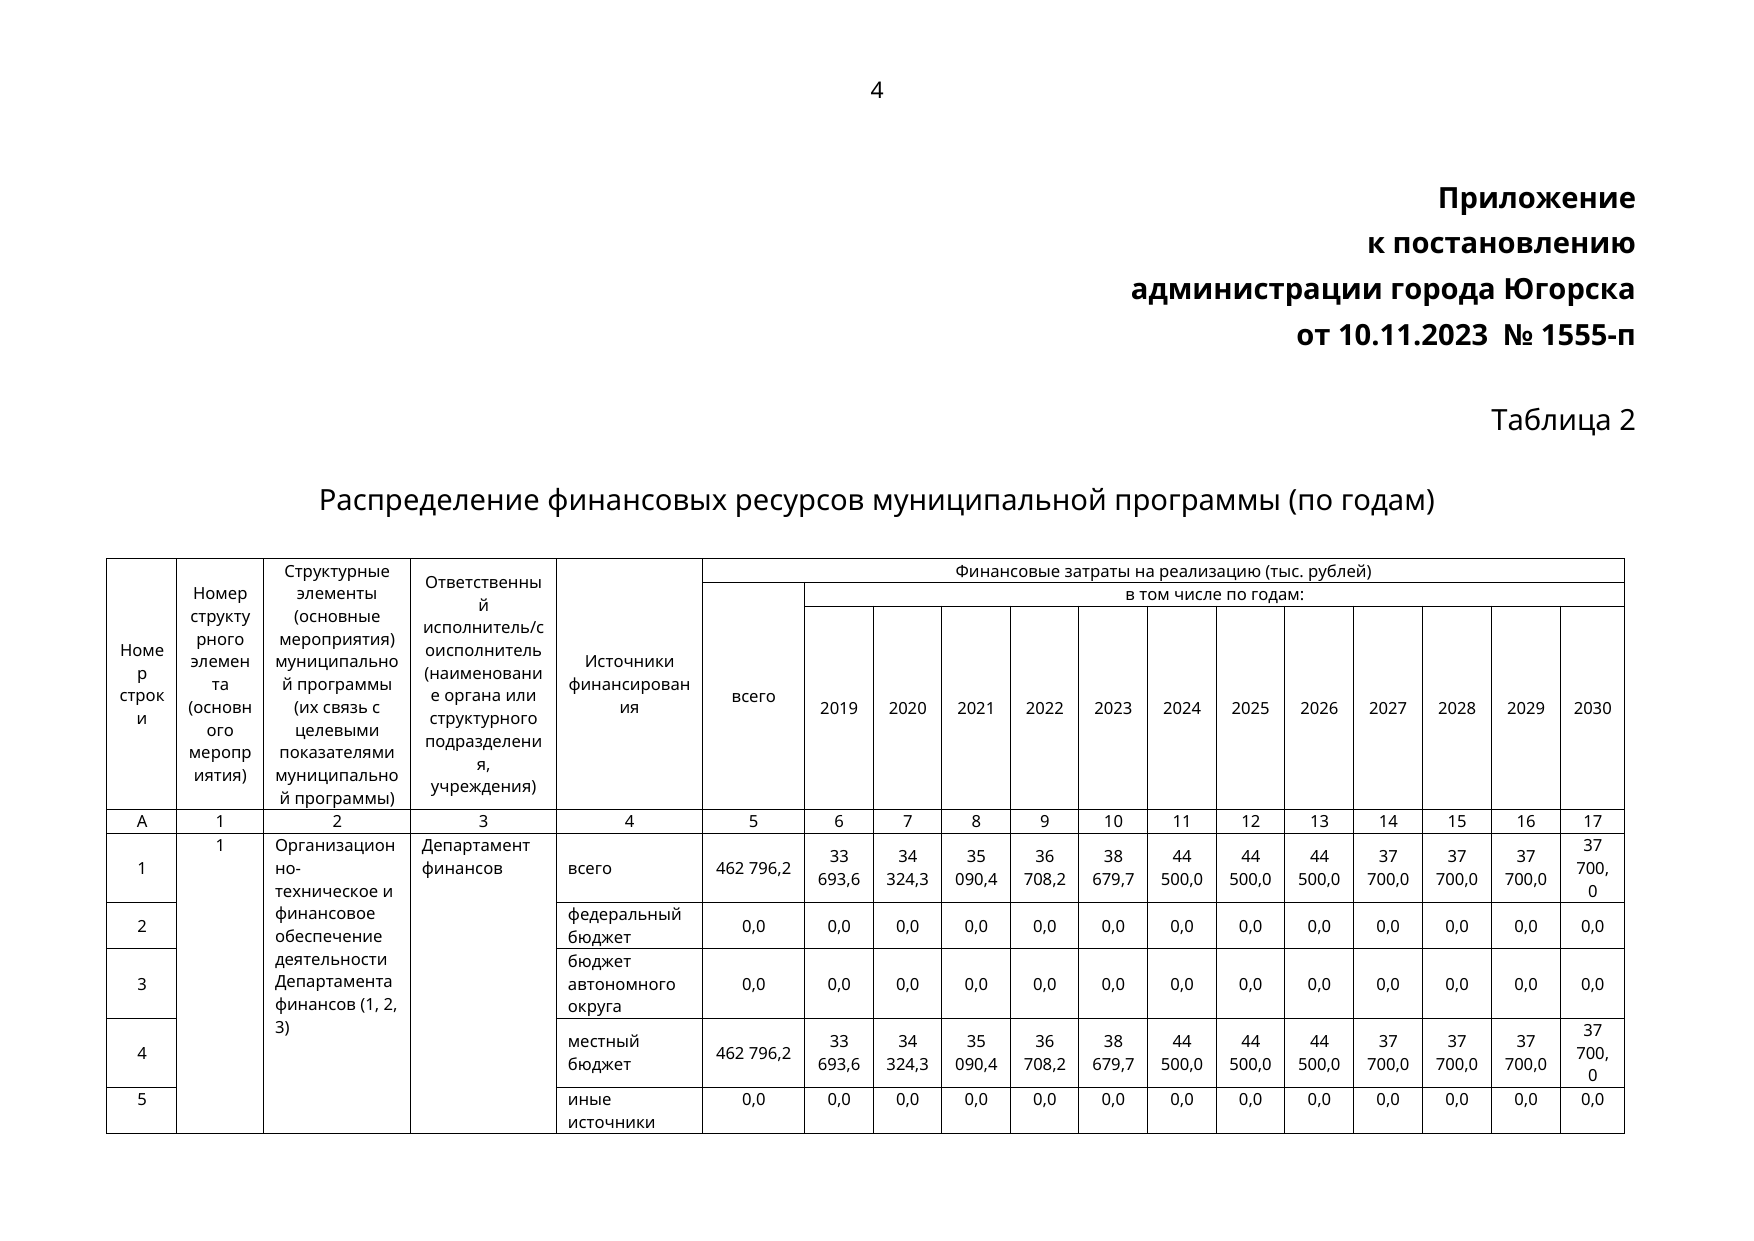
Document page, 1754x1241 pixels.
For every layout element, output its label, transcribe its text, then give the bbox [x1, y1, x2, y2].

table_cell 2026 [1285, 607, 1353, 809]
table_cell 0,0 [942, 903, 1010, 948]
table_cell 12 [1217, 810, 1284, 833]
table_cell 2025 [1217, 607, 1284, 809]
table_cell бюджет автономного округа [557, 949, 702, 1017]
table_cell 8 [942, 810, 1010, 833]
table_cell иные источники финансирования [557, 1088, 702, 1133]
text администрации города Югорска [118, 268, 1636, 308]
table_cell 0,0 [874, 903, 941, 948]
table_cell 0,0 [1217, 949, 1284, 1017]
table_cell 37 700,0 [1561, 834, 1624, 902]
table_cell 0,0 [1079, 903, 1147, 948]
text к постановлению [118, 223, 1636, 262]
table_cell 33 693,6 [805, 1019, 873, 1087]
table_cell 0,0 [874, 1088, 941, 1133]
table_cell 11 [1148, 810, 1216, 833]
table_header Ответственный исполнитель/соисполнитель (наименование органа или структурного подразделения, учреждения) [411, 559, 556, 809]
table_cell 38 679,7 [1079, 1019, 1147, 1087]
table_cell 38 679,7 [1079, 834, 1147, 902]
table_cell 0,0 [703, 903, 804, 948]
table_cell 0,0 [942, 949, 1010, 1017]
table_cell 0,0 [1011, 1088, 1078, 1133]
table_cell 44 500,0 [1148, 834, 1216, 902]
table_cell 0,0 [703, 949, 804, 1017]
table_cell 462 796,2 [703, 834, 804, 902]
table_header Источники финансирования [557, 559, 702, 809]
table_cell 1 [177, 834, 263, 1133]
table_cell 4 [557, 810, 702, 833]
table_cell 0,0 [1217, 903, 1284, 948]
table_cell 5 [703, 810, 804, 833]
table_cell 1 [107, 834, 176, 902]
table_cell 0,0 [1285, 1088, 1353, 1133]
table_cell 3 [107, 949, 176, 1017]
table_cell 0,0 [1079, 1088, 1147, 1133]
table_cell 2020 [874, 607, 941, 809]
table_cell 0,0 [1423, 949, 1491, 1017]
text от 10.11.2023 № 1555-п [118, 314, 1636, 354]
table_cell 36 708,2 [1011, 1019, 1078, 1087]
table_cell 0,0 [1354, 903, 1422, 948]
table_cell 37 700,0 [1354, 1019, 1422, 1087]
table_cell 33 693,6 [805, 834, 873, 902]
table_cell 2 [264, 810, 410, 833]
table_cell 2029 [1492, 607, 1560, 809]
table_cell 2019 [805, 607, 873, 809]
table_cell 2021 [942, 607, 1010, 809]
table_cell 3 [411, 810, 556, 833]
table_cell федеральный бюджет [557, 903, 702, 948]
table_cell 10 [1079, 810, 1147, 833]
table_cell А [107, 810, 176, 833]
text Таблица 2 [118, 399, 1636, 439]
table_cell 0,0 [1492, 1088, 1560, 1133]
table_cell 2023 [1079, 607, 1147, 809]
table_cell 0,0 [1148, 1088, 1216, 1133]
table_cell 17 [1561, 810, 1624, 833]
table_cell 0,0 [1561, 1088, 1624, 1133]
table_cell 1 [177, 810, 263, 833]
table_cell Департамент финансов [411, 834, 556, 1133]
table_cell 2030 [1561, 607, 1624, 809]
table_cell 2022 [1011, 607, 1078, 809]
table_cell 0,0 [942, 1088, 1010, 1133]
table_header Номер строки [107, 559, 176, 809]
table_cell 0,0 [805, 903, 873, 948]
table_cell 0,0 [1079, 949, 1147, 1017]
table_cell Организационно-техническое и финансовое обеспечение деятельности Департамента финансов (1, 2, 3) [264, 834, 410, 1133]
table_cell 462 796,2 [703, 1019, 804, 1087]
text Распределение финансовых ресурсов муниципальной программы (по годам) [118, 479, 1636, 518]
table_cell 35 090,4 [942, 1019, 1010, 1087]
table_cell 37 700,0 [1492, 1019, 1560, 1087]
table_cell 0,0 [1011, 949, 1078, 1017]
table_cell 2024 [1148, 607, 1216, 809]
table_cell 37 700,0 [1423, 1019, 1491, 1087]
table_cell 9 [1011, 810, 1078, 833]
table_cell 0,0 [805, 1088, 873, 1133]
table_cell 44 500,0 [1217, 834, 1284, 902]
table_cell 44 500,0 [1285, 1019, 1353, 1087]
table_header Структурные элементы (основные мероприятия) муниципальной программы (их связь с целевыми показателями муниципальной программы) [264, 559, 410, 809]
table_cell 0,0 [1217, 1088, 1284, 1133]
table_cell 34 324,3 [874, 1019, 941, 1087]
table_cell всего [557, 834, 702, 902]
table_cell всего [703, 583, 804, 809]
table_cell местный бюджет [557, 1019, 702, 1087]
table_cell 34 324,3 [874, 834, 941, 902]
table_cell 35 090,4 [942, 834, 1010, 902]
table_cell 0,0 [874, 949, 941, 1017]
table_cell 4 [107, 1019, 176, 1087]
table_cell 0,0 [1285, 949, 1353, 1017]
table_cell 37 700,0 [1492, 834, 1560, 902]
table_cell 2028 [1423, 607, 1491, 809]
table_cell 37 700,0 [1354, 834, 1422, 902]
table_cell 44 500,0 [1148, 1019, 1216, 1087]
table_cell 0,0 [805, 949, 873, 1017]
table_cell 14 [1354, 810, 1422, 833]
text Приложение [118, 177, 1636, 217]
table_cell в том числе по годам: [805, 583, 1624, 606]
table_cell 0,0 [1148, 949, 1216, 1017]
table_cell 44 500,0 [1285, 834, 1353, 902]
table_cell 0,0 [1354, 949, 1422, 1017]
table_header Номер структурного элемента (основного мероприятия) [177, 559, 263, 809]
table_cell 36 708,2 [1011, 834, 1078, 902]
table_cell 13 [1285, 810, 1353, 833]
table_cell 6 [805, 810, 873, 833]
table_cell 0,0 [703, 1088, 804, 1133]
table_cell 44 500,0 [1217, 1019, 1284, 1087]
table_cell 15 [1423, 810, 1491, 833]
table_cell 0,0 [1423, 1088, 1491, 1133]
table_cell 0,0 [1492, 949, 1560, 1017]
table_cell 16 [1492, 810, 1560, 833]
table_cell 37 700,0 [1423, 834, 1491, 902]
table_cell 0,0 [1561, 949, 1624, 1017]
table_header Финансовые затраты на реализацию (тыс. рублей) [703, 559, 1624, 582]
table_cell 0,0 [1011, 903, 1078, 948]
table_cell 37 700,0 [1561, 1019, 1624, 1087]
table_cell 0,0 [1492, 903, 1560, 948]
table_cell 0,0 [1285, 903, 1353, 948]
table_cell 2 [107, 903, 176, 948]
table_cell 0,0 [1148, 903, 1216, 948]
table_cell 0,0 [1561, 903, 1624, 948]
table_cell 0,0 [1423, 903, 1491, 948]
table_cell 0,0 [1354, 1088, 1422, 1133]
table_cell 5 [107, 1088, 176, 1133]
table_cell 7 [874, 810, 941, 833]
table_cell 2027 [1354, 607, 1422, 809]
